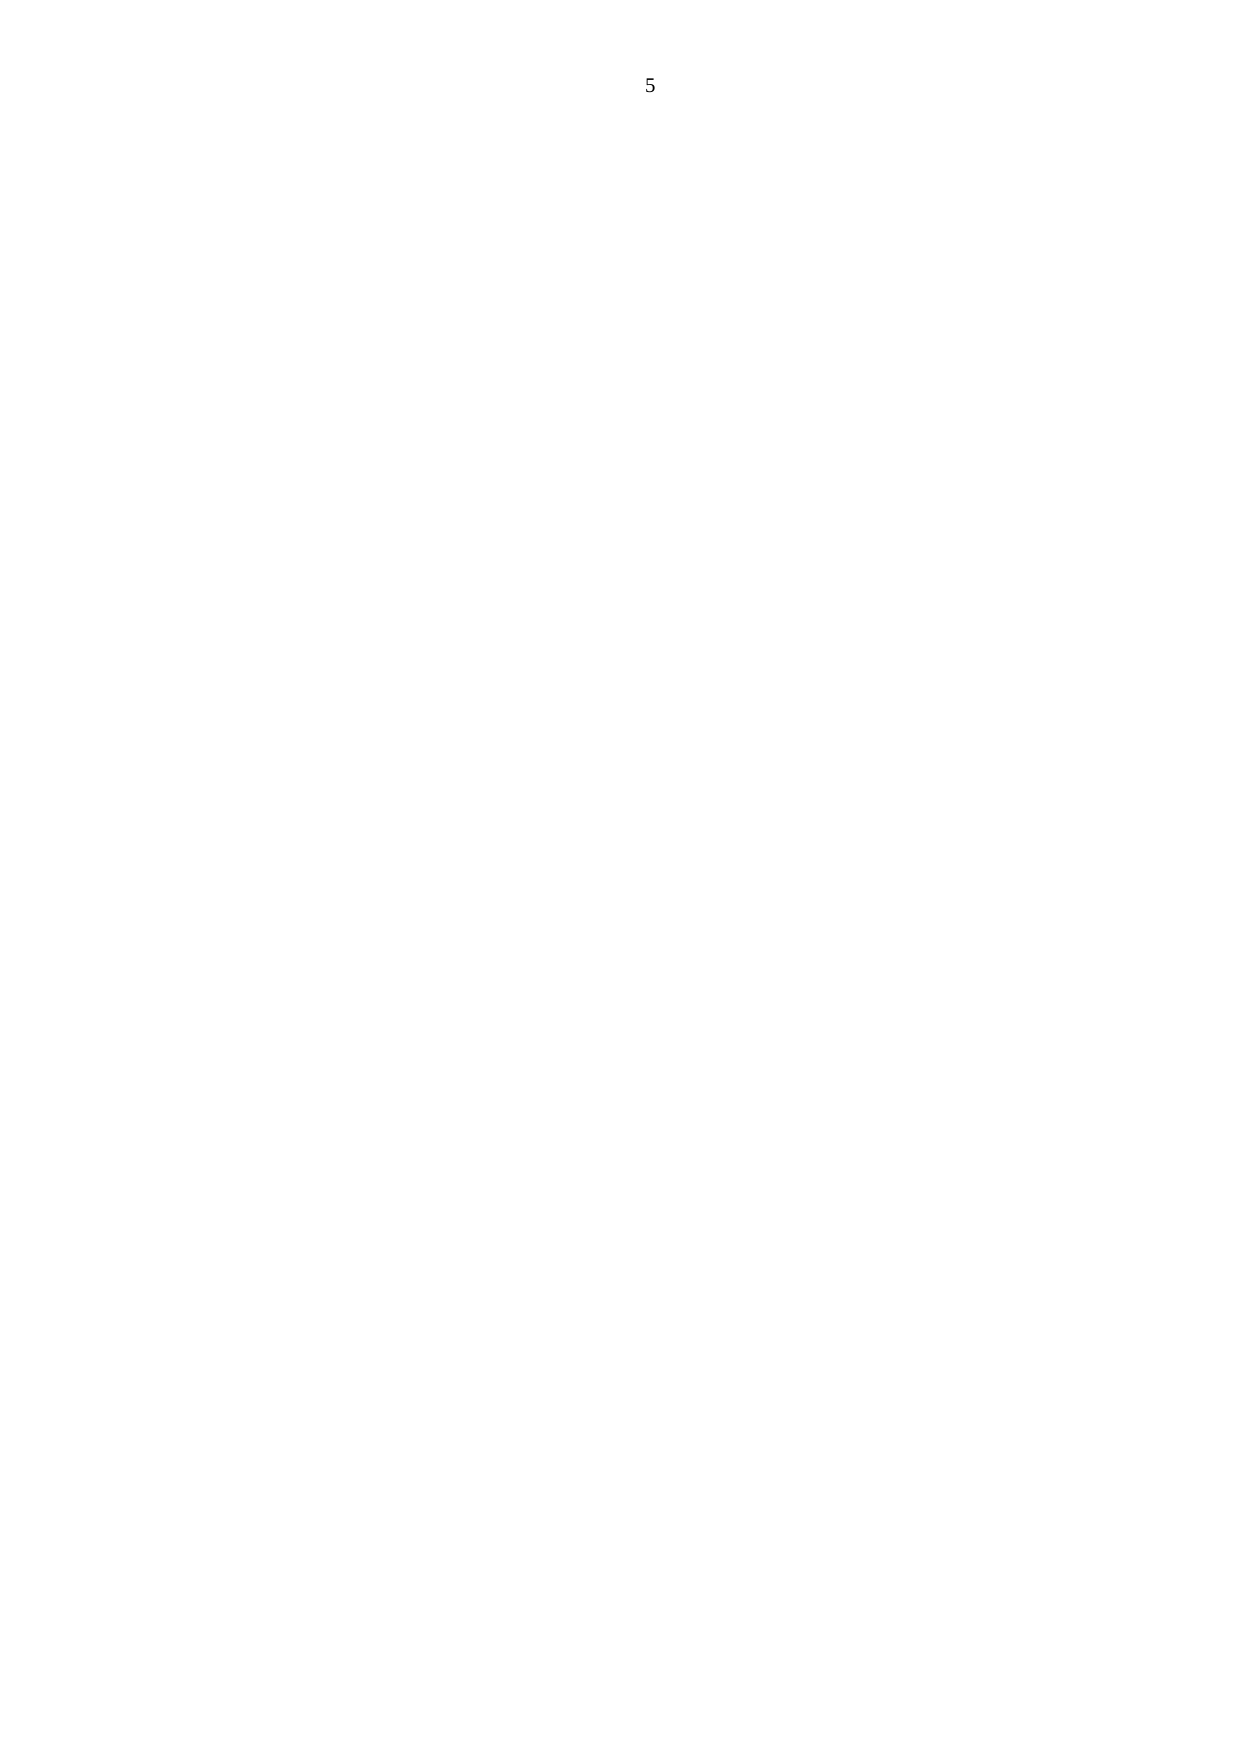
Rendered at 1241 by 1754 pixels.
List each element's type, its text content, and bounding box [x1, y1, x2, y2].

text 5 [118, 73, 1182, 97]
